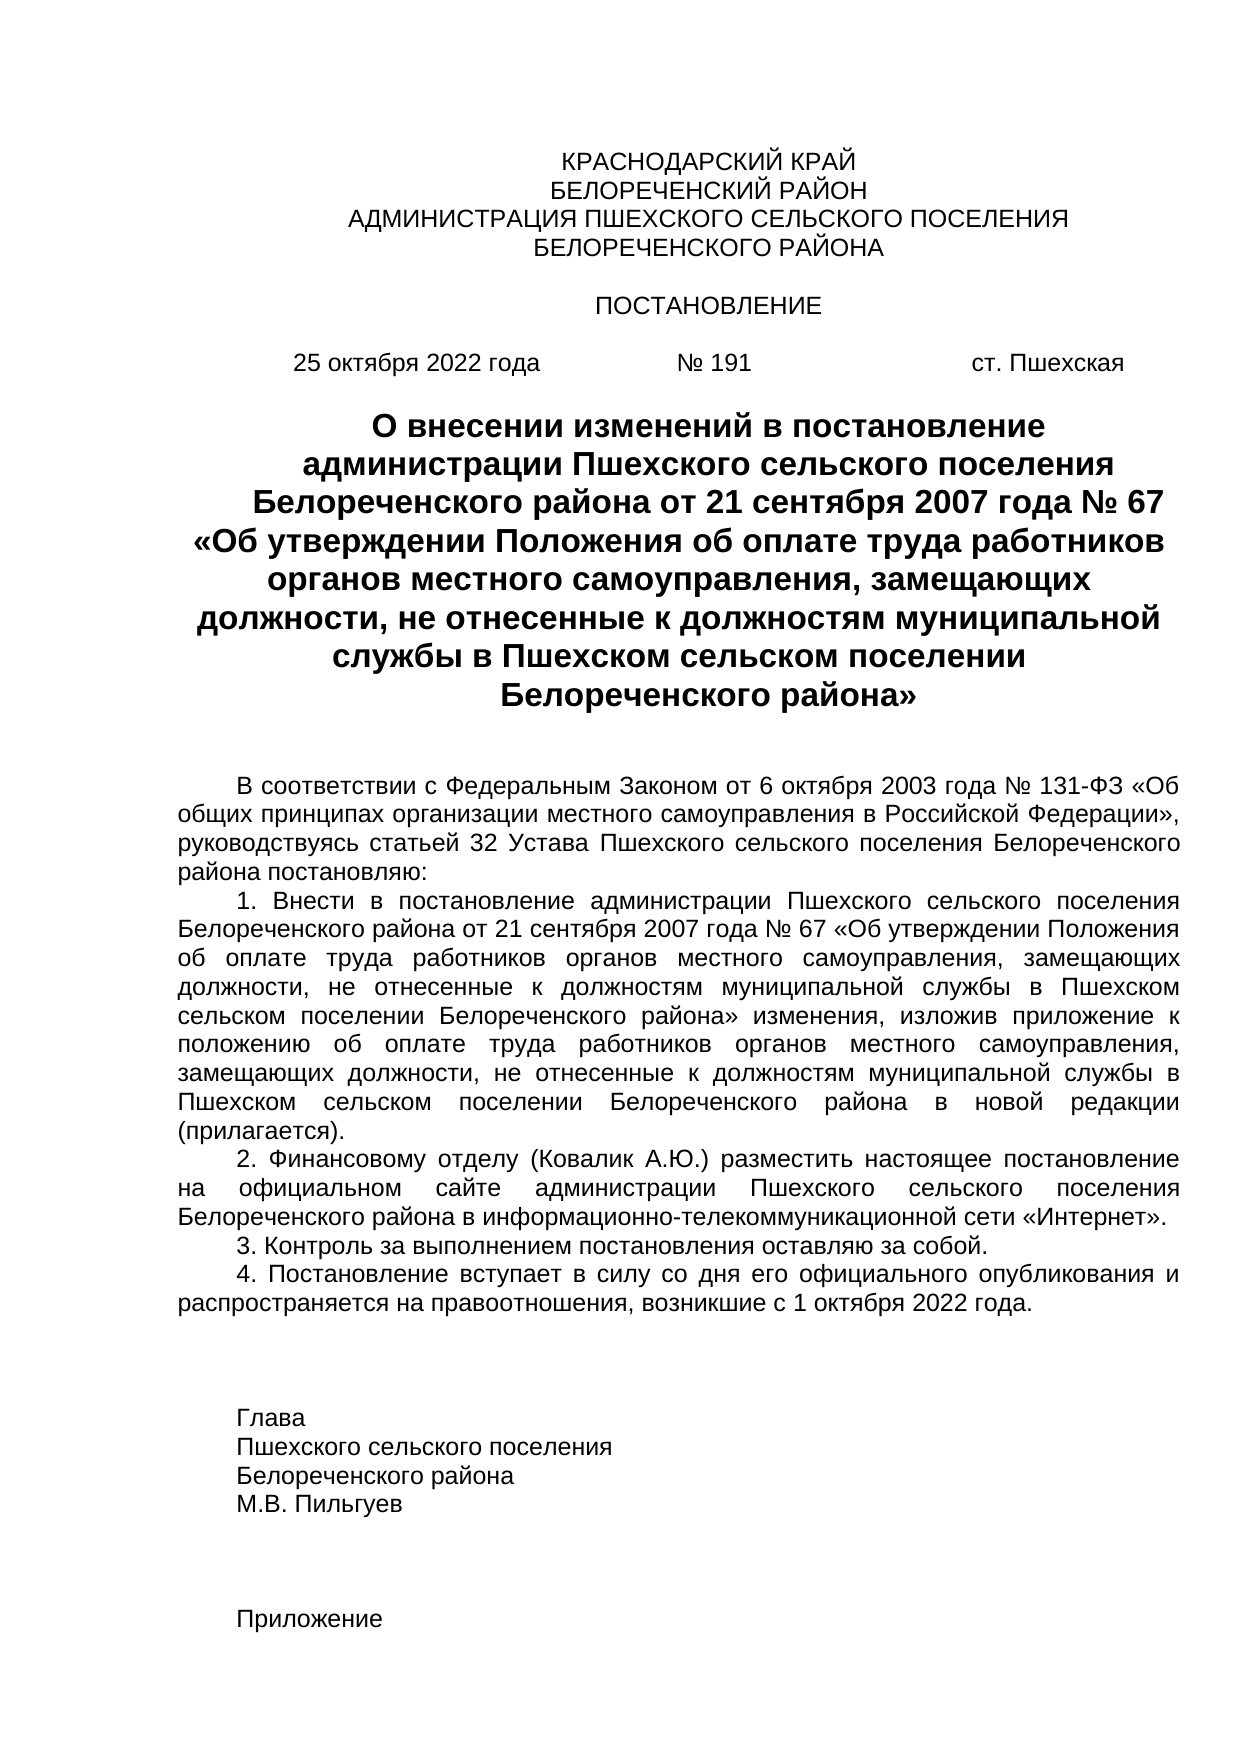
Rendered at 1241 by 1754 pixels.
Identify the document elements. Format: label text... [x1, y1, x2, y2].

text 1. Внести в постановление администрации Пшехского сельского поселения Белореченского района от 21 сентября 2007 года № 67 «Об утверждении Положения об оплате труда работников органов местного самоуправления, замещающих должности, не отнесенные к должностям муниципальной службы в Пшехском сельском поселении Белореченского района» изменения, изложив приложение к положению об оплате труда работников органов местного самоуправления, замещающих должности, не отнесенные к должностям муниципальной службы в Пшехском сельском поселении Белореченского района в новой редакции (прилагается). [177, 886, 1181, 1144]
text Глава [177, 1403, 1181, 1432]
text КРАСНОДАРСКИЙ КРАЙ [177, 147, 1181, 176]
text Белореченского района [177, 1461, 1181, 1489]
text 3. Контроль за выполнением постановления оставляю за собой. [177, 1231, 1181, 1259]
text 2. Финансовому отделу (Ковалик А.Ю.) разместить настоящее постановление на официальном сайте администрации Пшехского сельского поселения Белореченского района в информационно-телекоммуникационной сети «Интернет». [177, 1144, 1181, 1231]
text администрации Пшехского сельского поселения [177, 444, 1181, 482]
text БЕЛОРЕЧЕНСКОГО РАЙОНА [177, 233, 1181, 262]
text В соответствии с Федеральным Законом от 6 октября 2003 года № 131-ФЗ «Об общих принципах организации местного самоуправления в Российской Федерации», руководствуясь статьей 32 Устава Пшехского сельского поселения Белореченского района постановляю: [177, 771, 1181, 886]
text БЕЛОРЕЧЕНСКИЙ РАЙОН [177, 176, 1181, 204]
text 25 октября 2022 года № 191 ст. Пшехская [177, 348, 1181, 377]
text Белореченского района от 21 сентября 2007 года № 67 «Об утверждении Положения об оплате труда работников органов местного самоуправления, замещающих должности, не отнесенные к должностям муниципальной службы в Пшехском сельском поселении [177, 482, 1181, 675]
text Белореченского района» [177, 675, 1181, 713]
text ПОСТАНОВЛЕНИЕ [177, 291, 1181, 319]
text АДМИНИСТРАЦИЯ ПШЕХСКОГО СЕЛЬСКОГО ПОСЕЛЕНИЯ [177, 204, 1181, 233]
text Пшехского сельского поселения [177, 1432, 1181, 1461]
text Приложение [177, 1604, 1181, 1633]
text О внесении изменений в постановление [177, 406, 1181, 444]
text 4. Постановление вступает в силу со дня его официального опубликования и распространяется на правоотношения, возникшие с 1 октября 2022 года. [177, 1259, 1181, 1317]
text М.В. Пильгуев [177, 1489, 1181, 1518]
